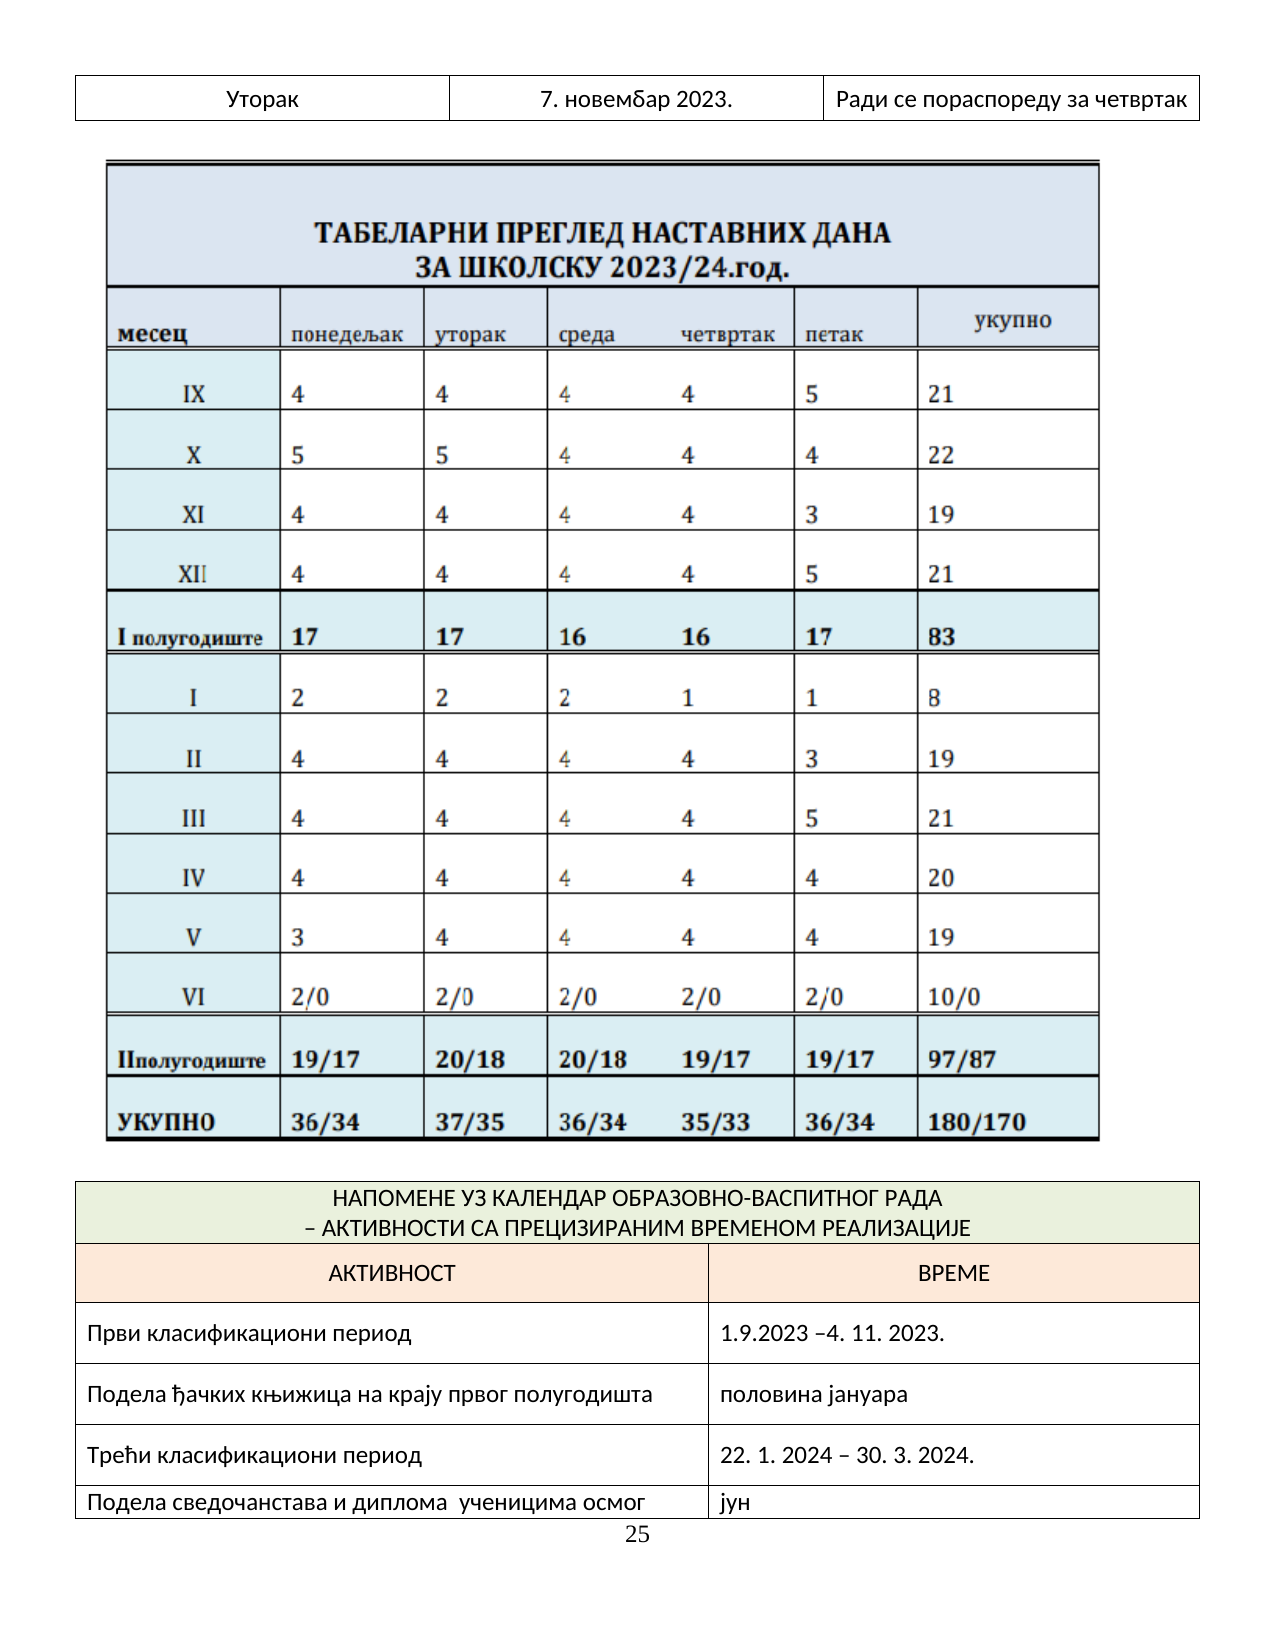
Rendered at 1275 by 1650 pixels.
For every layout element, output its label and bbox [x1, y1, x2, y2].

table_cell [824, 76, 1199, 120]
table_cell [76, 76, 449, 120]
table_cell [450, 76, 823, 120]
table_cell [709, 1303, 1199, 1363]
picture [75, 149, 1111, 1151]
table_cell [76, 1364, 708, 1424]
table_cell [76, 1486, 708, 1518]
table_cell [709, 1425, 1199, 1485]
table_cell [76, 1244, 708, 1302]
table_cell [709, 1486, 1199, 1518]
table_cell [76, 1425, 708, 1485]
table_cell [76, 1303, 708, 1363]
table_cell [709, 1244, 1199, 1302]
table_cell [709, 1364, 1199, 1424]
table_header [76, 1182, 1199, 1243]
